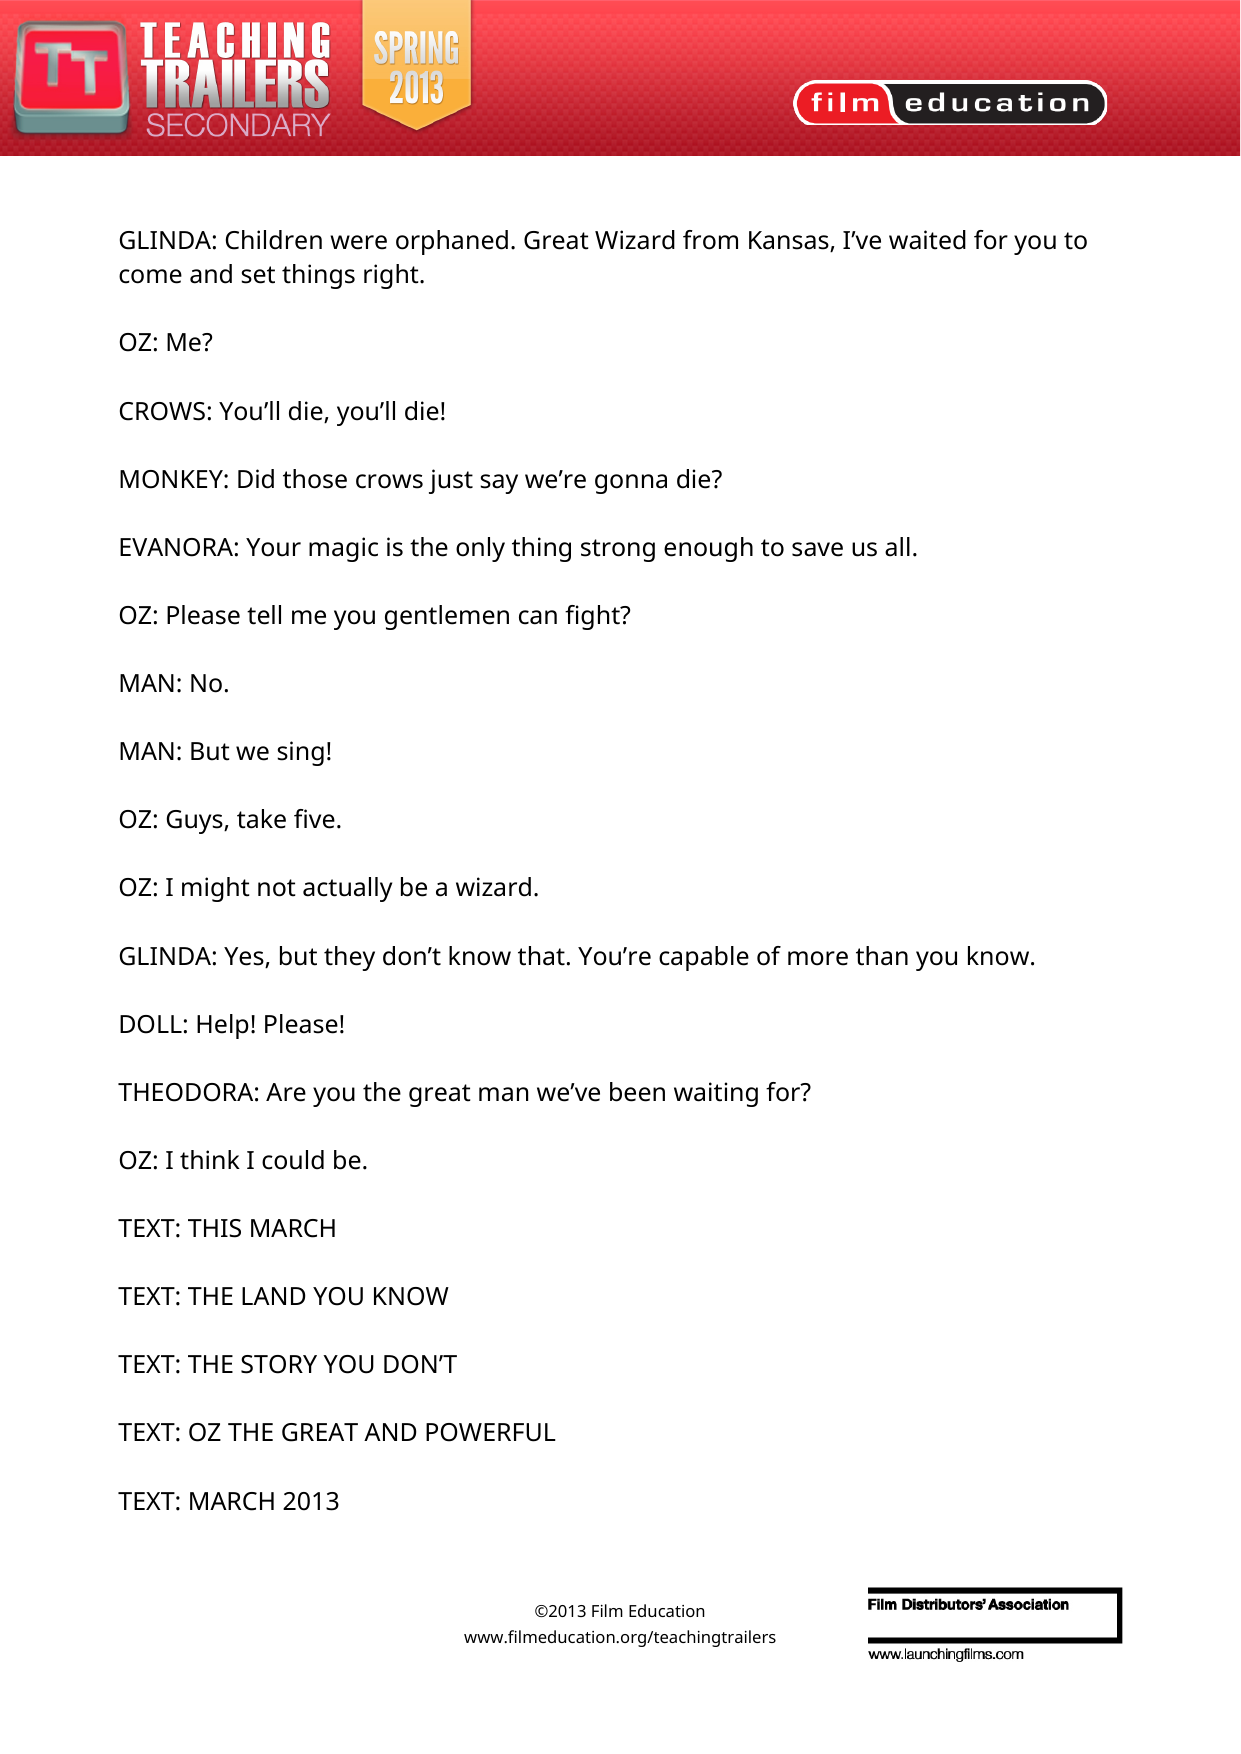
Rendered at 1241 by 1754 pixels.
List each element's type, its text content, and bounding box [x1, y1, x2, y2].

text GLINDA: Yes, but they don’t know that. You’re capable of more than you know. [118, 938, 1122, 972]
text OZ: I think I could be. [118, 1143, 1122, 1177]
text OZ: I might not actually be a wizard. [118, 870, 1122, 904]
picture [868, 1587, 1123, 1662]
text OZ: Please tell me you gentlemen can fight? [118, 598, 1122, 632]
text MAN: But we sing! [118, 734, 1122, 768]
text MAN: No. [118, 666, 1122, 700]
text CROWS: You’ll die, you’ll die! [118, 393, 1122, 427]
text TEXT: MARCH 2013 [118, 1483, 1122, 1517]
text TEXT: THIS MARCH [118, 1211, 1122, 1245]
text GLINDA: Children were orphaned. Great Wizard from Kansas, I’ve waited for you to come and set things right. [118, 223, 1122, 291]
text DOLL: Help! Please! [118, 1006, 1122, 1040]
picture [0, 0, 1241, 156]
text THEODORA: Are you the great man we’ve been waiting for? [118, 1074, 1122, 1108]
text OZ: Guys, take five. [118, 802, 1122, 836]
text TEXT: OZ THE GREAT AND POWERFUL [118, 1415, 1122, 1449]
text OZ: Me? [118, 325, 1122, 359]
text MONKEY: Did those crows just say we’re gonna die? [118, 461, 1122, 495]
text TEXT: THE LAND YOU KNOW [118, 1279, 1122, 1313]
text TEXT: THE STORY YOU DON’T [118, 1347, 1122, 1381]
text EVANORA: Your magic is the only thing strong enough to save us all. [118, 529, 1122, 563]
